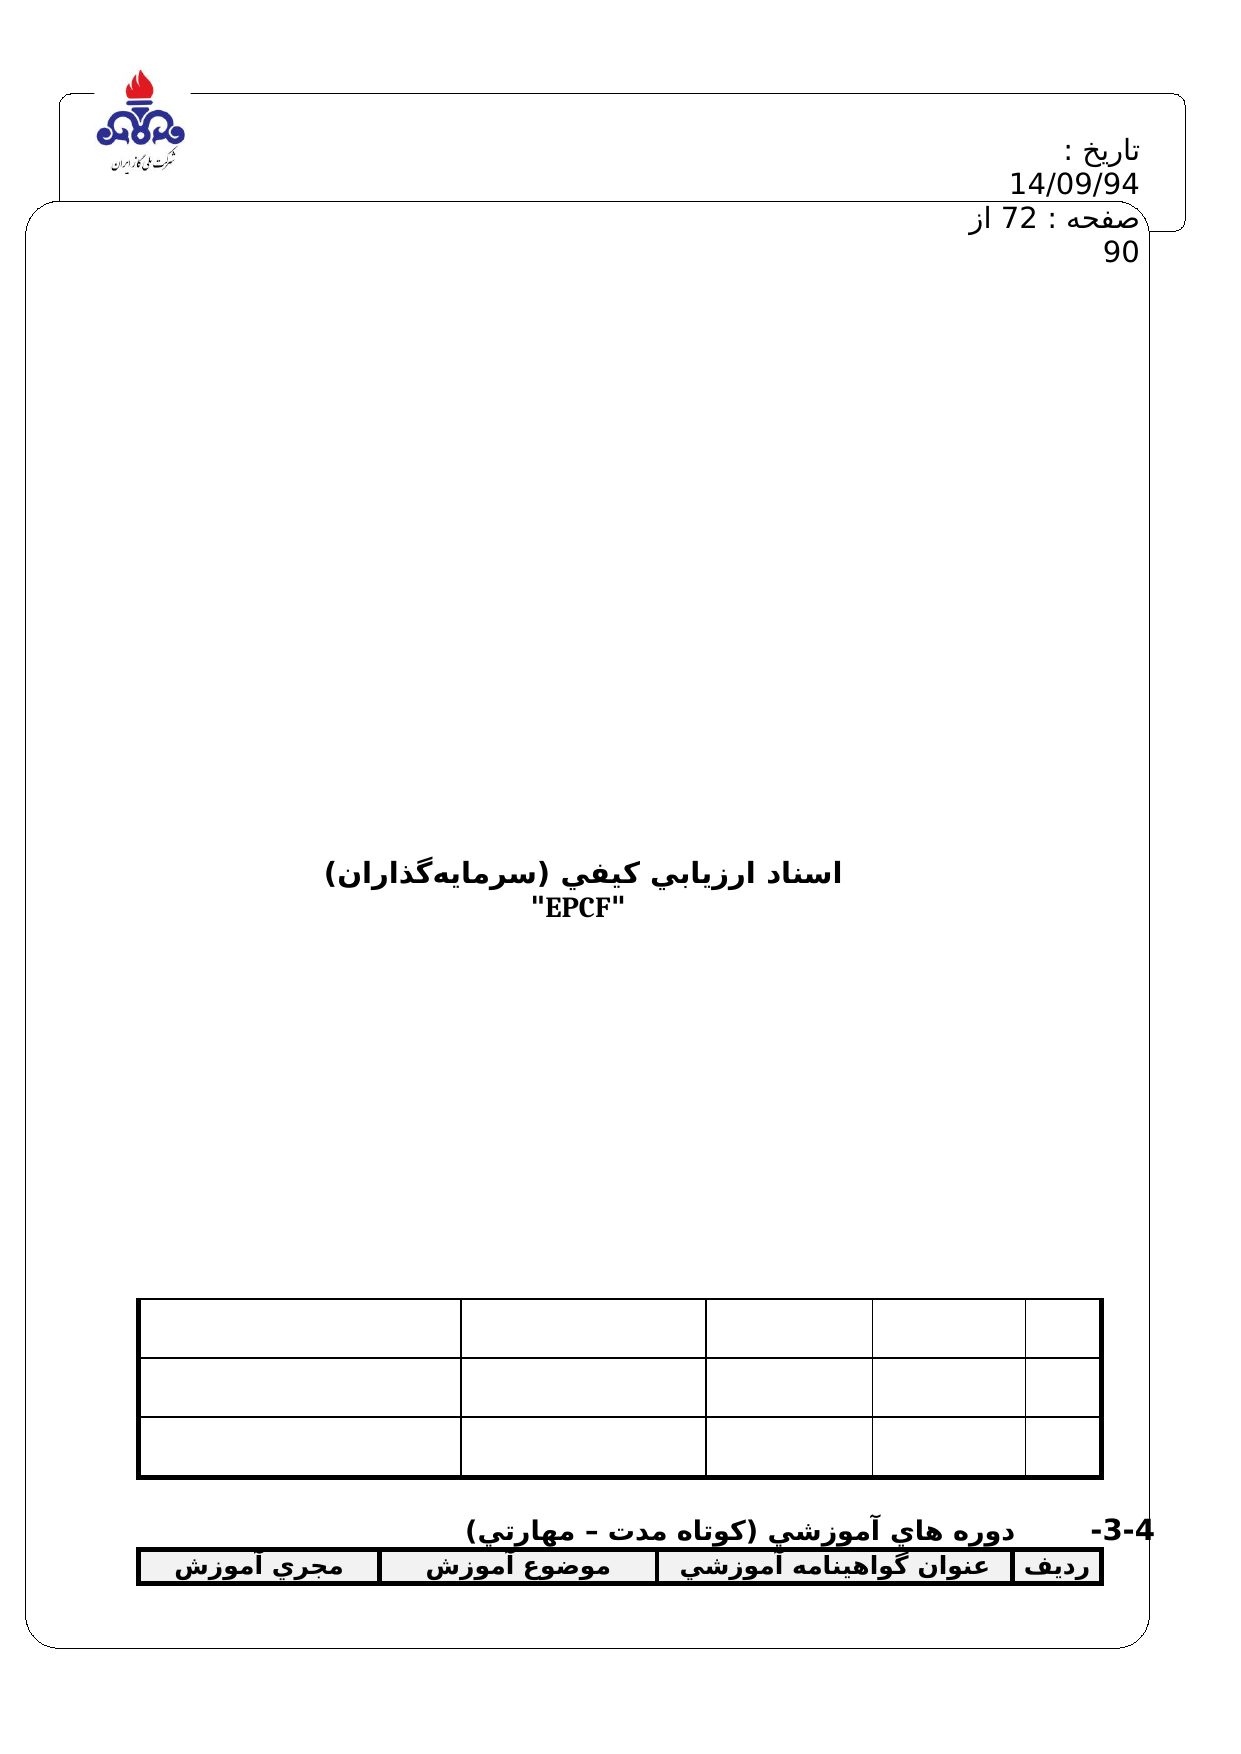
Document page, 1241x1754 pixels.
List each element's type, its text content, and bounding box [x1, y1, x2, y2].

table_cell [707, 1418, 872, 1475]
table_cell [873, 1359, 1025, 1416]
table_cell [141, 1418, 460, 1475]
table_cell [1026, 1359, 1099, 1416]
table_cell [462, 1300, 705, 1357]
table_header مجري آموزش [141, 1552, 377, 1581]
table_cell [141, 1359, 460, 1416]
table_cell [462, 1418, 705, 1475]
table_cell [1026, 1418, 1099, 1475]
table_cell [707, 1359, 872, 1416]
table_header عنوان گواهينامه آموزشي [659, 1552, 1010, 1581]
list دوره هاي آموزشي (كوتاه مدت – مهارتي) [150, 1513, 1090, 1547]
table_cell [707, 1300, 872, 1357]
table_header رديف [1015, 1552, 1099, 1581]
table_header موضوع آموزش [382, 1552, 655, 1581]
table_cell [873, 1418, 1025, 1475]
table_cell [873, 1300, 1025, 1357]
table_cell [141, 1300, 460, 1357]
table_cell [1026, 1300, 1099, 1357]
picture [94, 69, 191, 173]
table_cell [462, 1359, 705, 1416]
